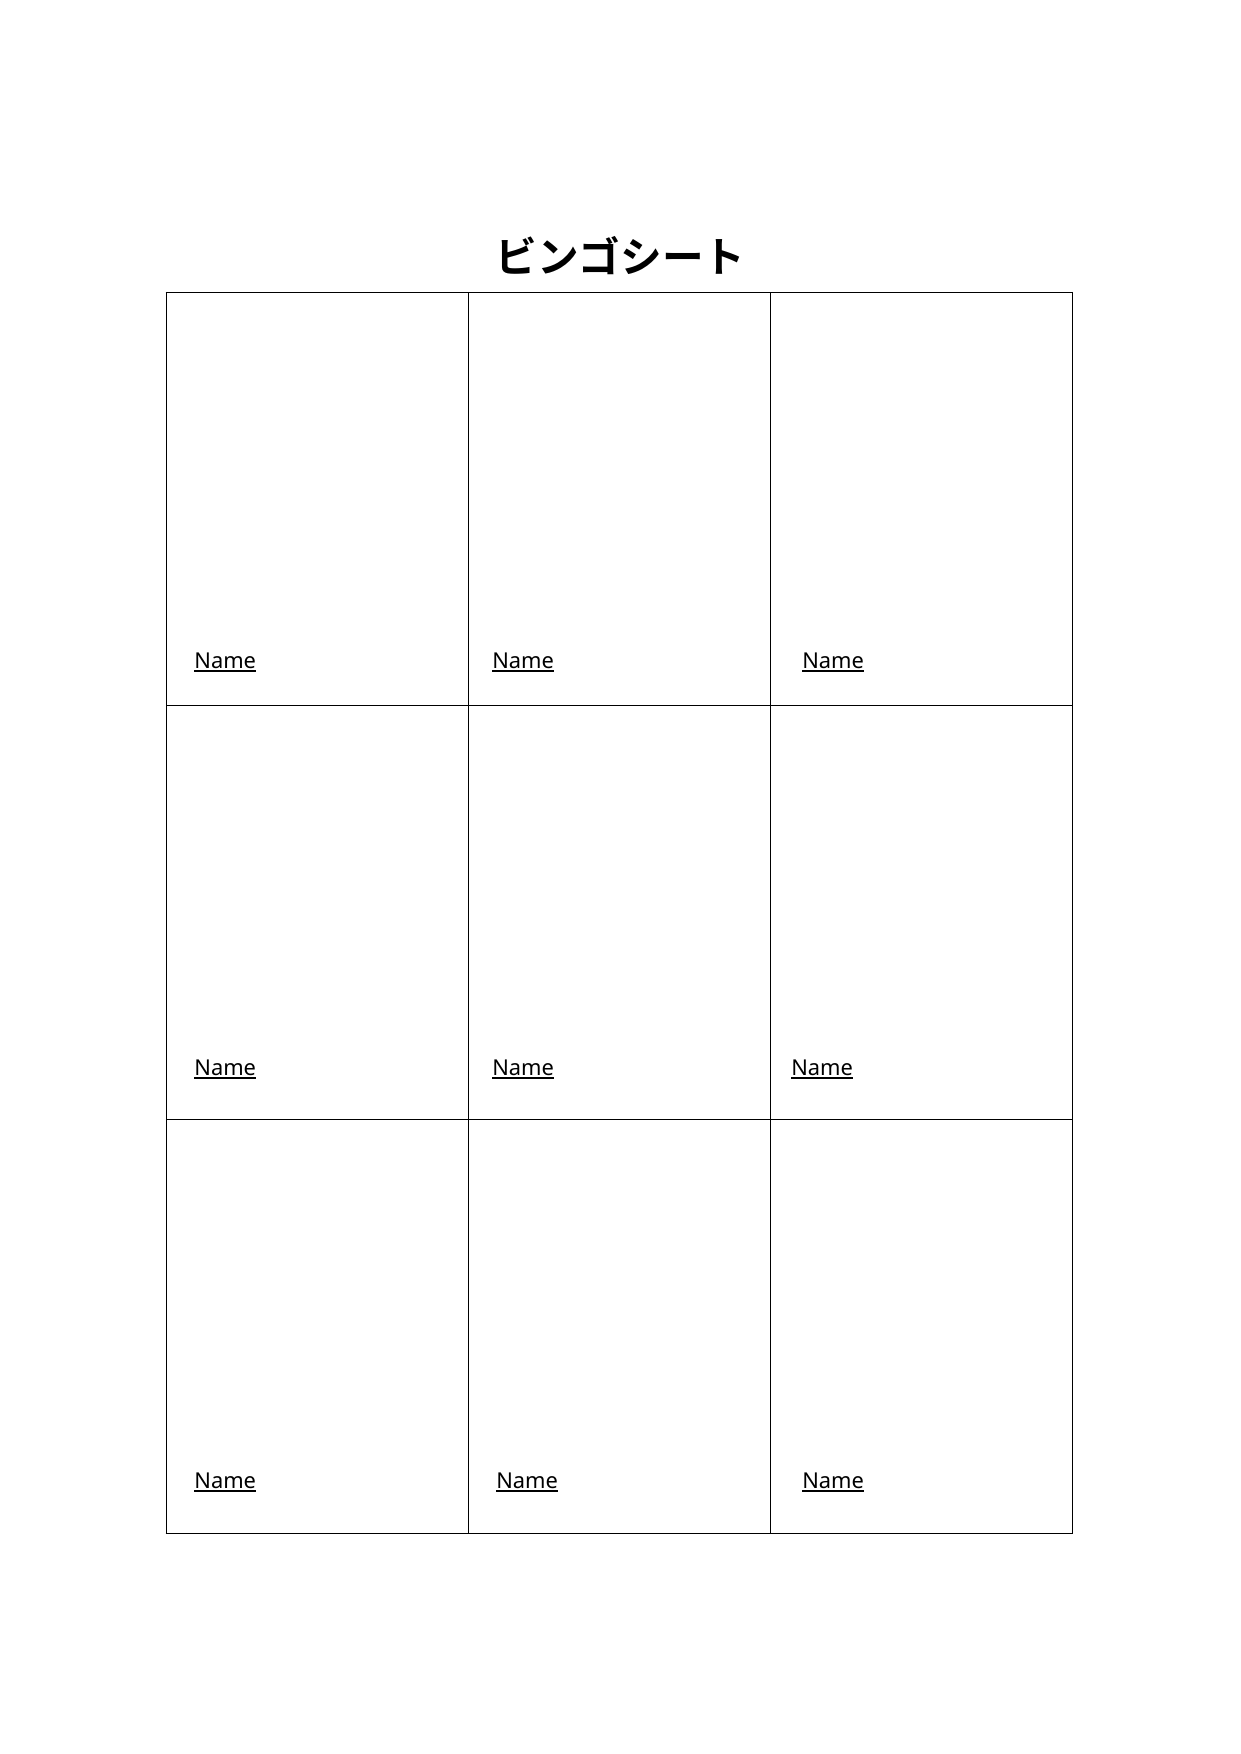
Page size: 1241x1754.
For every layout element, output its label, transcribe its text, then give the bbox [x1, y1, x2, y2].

table_cell [771, 1120, 1072, 1532]
table_header [167, 293, 468, 705]
table_header [771, 293, 1072, 705]
table_cell [469, 706, 770, 1119]
table_cell [771, 706, 1072, 1119]
text ビンゴシート [177, 217, 1063, 292]
table_cell [167, 1120, 468, 1532]
table_cell [167, 706, 468, 1119]
table_cell [469, 1120, 770, 1532]
table_header [469, 293, 770, 705]
